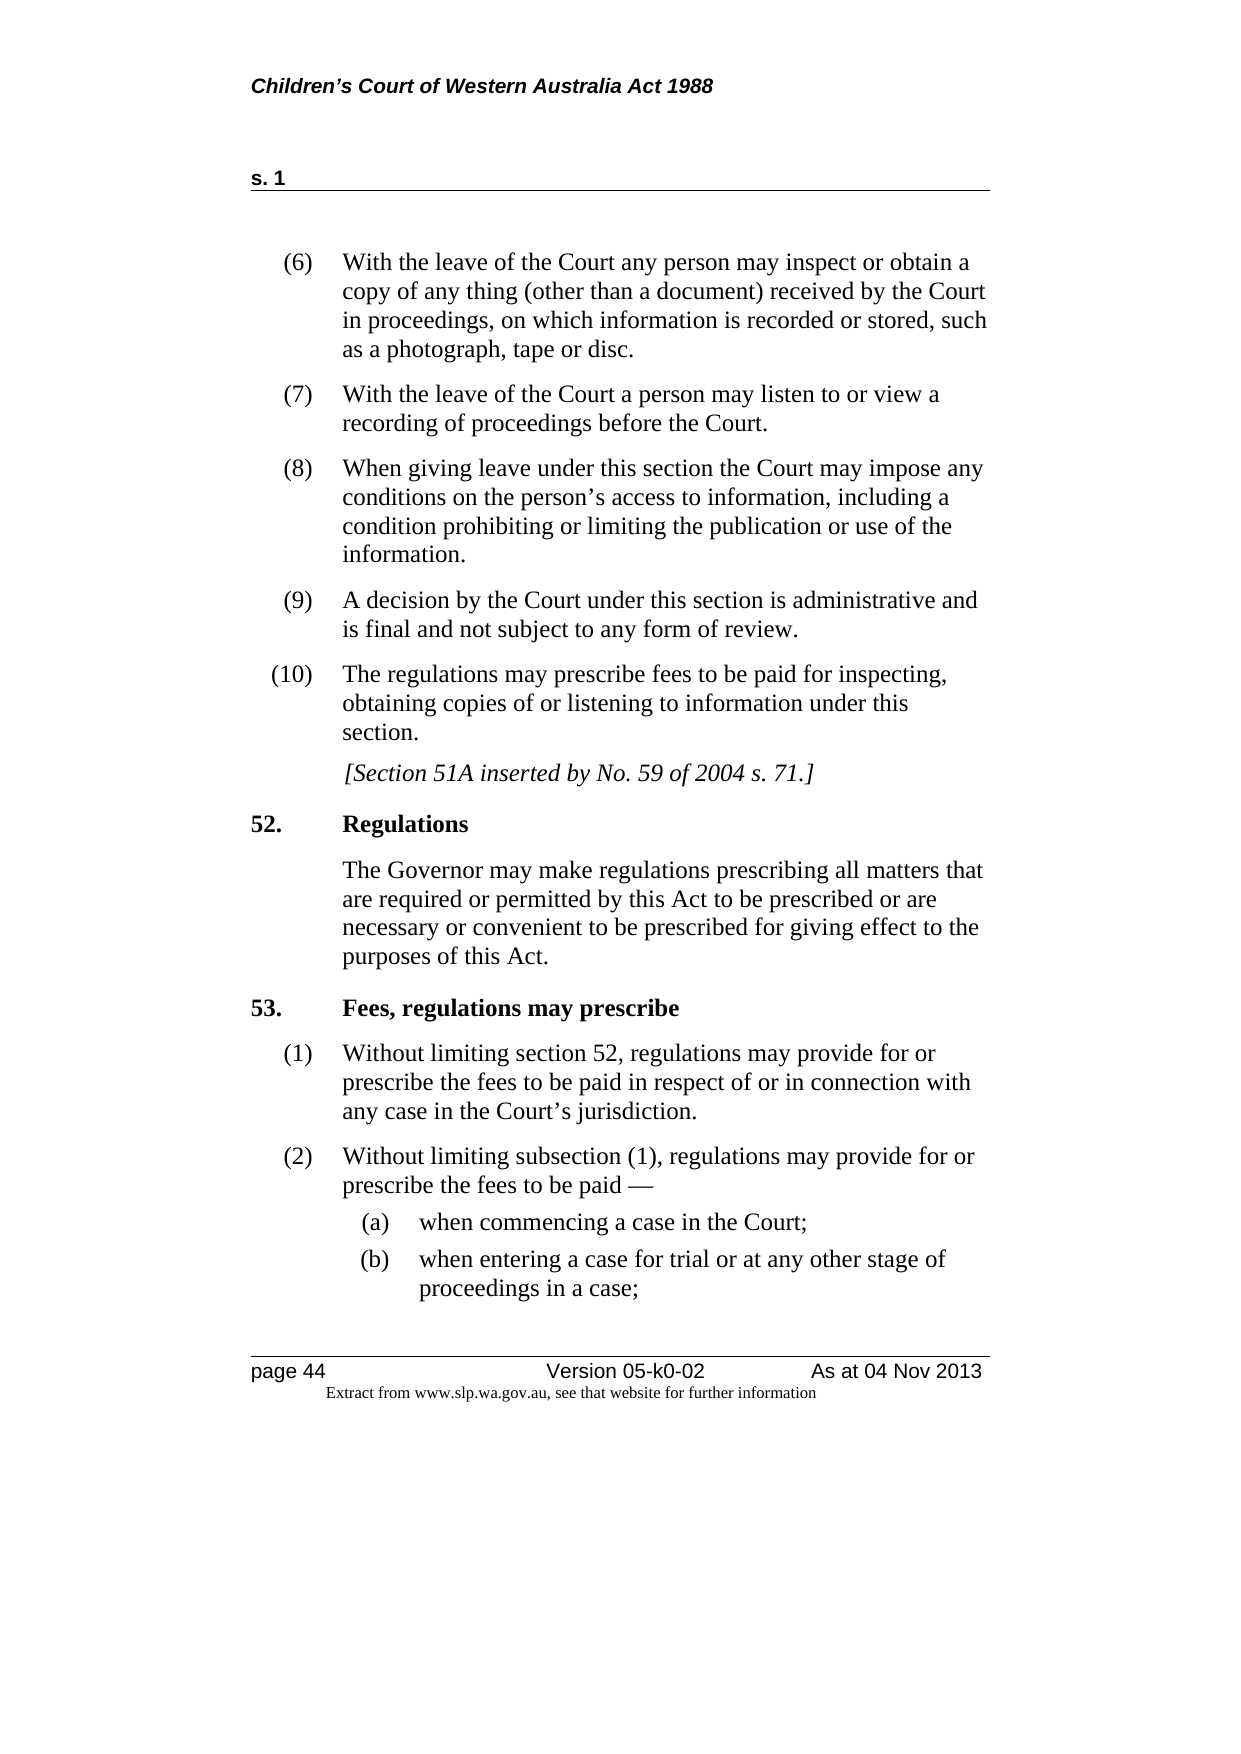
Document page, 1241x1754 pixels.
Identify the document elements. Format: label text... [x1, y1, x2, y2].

text The Governor may make regulations prescribing all matters that are required or permitted by this Act to be prescribed or are necessary or convenient to be prescribed for giving effect to the purposes of this Act. [251, 855, 990, 970]
text (b) when entering a case for trial or at any other stage of proceedings in a case; [251, 1244, 990, 1302]
subtitle 52. Regulations [251, 809, 990, 838]
text (6) With the leave of the Court any person may inspect or obtain a copy of any thing (other than a document) received by the Court in proceedings, on which information is recorded or stored, such as a photograph, tape or disc. [251, 247, 990, 362]
text (1) Without limiting section 52, regulations may provide for or prescribe the fees to be paid in respect of or in connection with any case in the Court’s jurisdiction. [251, 1038, 990, 1124]
text (8) When giving leave under this section the Court may impose any conditions on the person’s access to information, including a condition prohibiting or limiting the publication or use of the information. [251, 453, 990, 568]
text (10) The regulations may prescribe fees to be paid for inspecting, obtaining copies of or listening to information under this section. [251, 659, 990, 745]
text [Section 51A inserted by No. 59 of 2004 s. 71.] [251, 758, 990, 787]
text (9) A decision by the Court under this section is administrative and is final and not subject to any form of review. [251, 585, 990, 642]
subtitle 53. Fees, regulations may prescribe [251, 993, 990, 1022]
text (7) With the leave of the Court a person may listen to or view a recording of proceedings before the Court. [251, 379, 990, 437]
text (a) when commencing a case in the Court; [251, 1207, 990, 1236]
text (2) Without limiting subsection (1), regulations may provide for or prescribe the fees to be paid — [251, 1141, 990, 1199]
